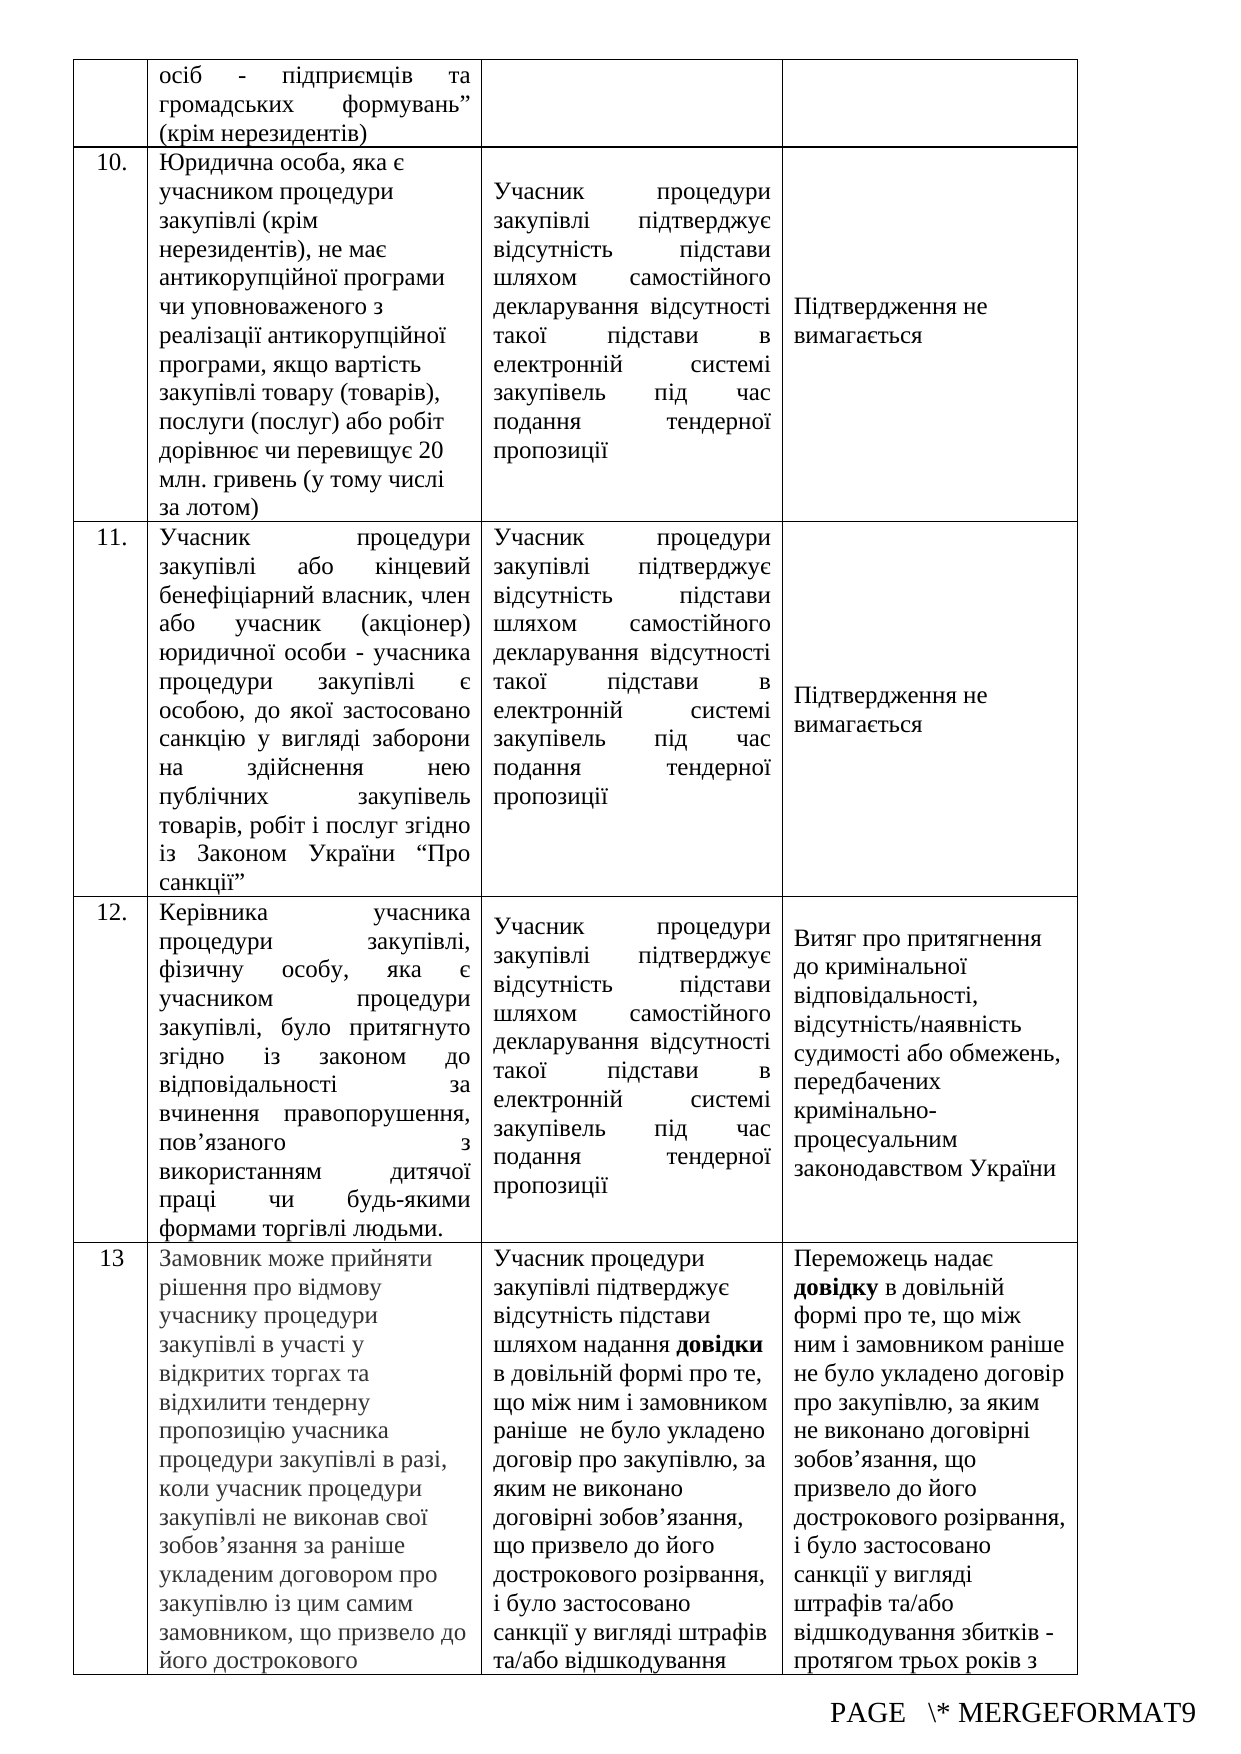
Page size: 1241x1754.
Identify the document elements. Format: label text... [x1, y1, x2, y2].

table_cell Керівника учасника процедури закупівлі, фізичну особу, яка є учасником процедури закупівлі, було притягнуто згідно із законом до відповідальності за вчинення правопорушення, пов’язаного з використанням дитячої праці чи будь-якими формами торгівлі людьми. [148, 897, 481, 1242]
table_cell Підтвердження не вимагається [783, 522, 1077, 896]
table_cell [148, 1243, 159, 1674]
table_cell 11. [74, 522, 147, 896]
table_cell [783, 1243, 1077, 1674]
table_cell Підтвердження не вимагається [783, 148, 1077, 521]
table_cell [783, 60, 1077, 146]
table_cell Учасник процедури закупівлі або кінцевий бенефіціарний власник, член або учасник (акціонер) юридичної особи - учасника процедури закупівлі є особою, до якої застосовано санкцію у вигляді заборони на здійснення нею публічних закупівель товарів, робіт і послуг згідно із Законом України “Про санкції” [148, 522, 481, 896]
table_cell 9. [74, 60, 147, 146]
table_cell Юридична особа, яка є учасником процедури закупівлі (крім нерезидентів), не має антикорупційної програми чи уповноваженого з реалізації антикорупційної програми, якщо вартість закупівлі товару (товарів), послуги (послуг) або робіт дорівнює чи перевищує 20 млн. гривень (у тому числі за лотом) [148, 148, 481, 521]
table_cell 12. [74, 897, 147, 1242]
table_cell 13 [74, 1243, 147, 1674]
table_cell Витяг про притягнення до кримінальної відповідальності, відсутність/наявність судимості або обмежень, передбачених кримінально-процесуальним законодавством України [783, 897, 1077, 1242]
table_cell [482, 60, 782, 146]
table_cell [482, 1243, 782, 1674]
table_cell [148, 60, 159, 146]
table_cell 10. [74, 148, 147, 521]
